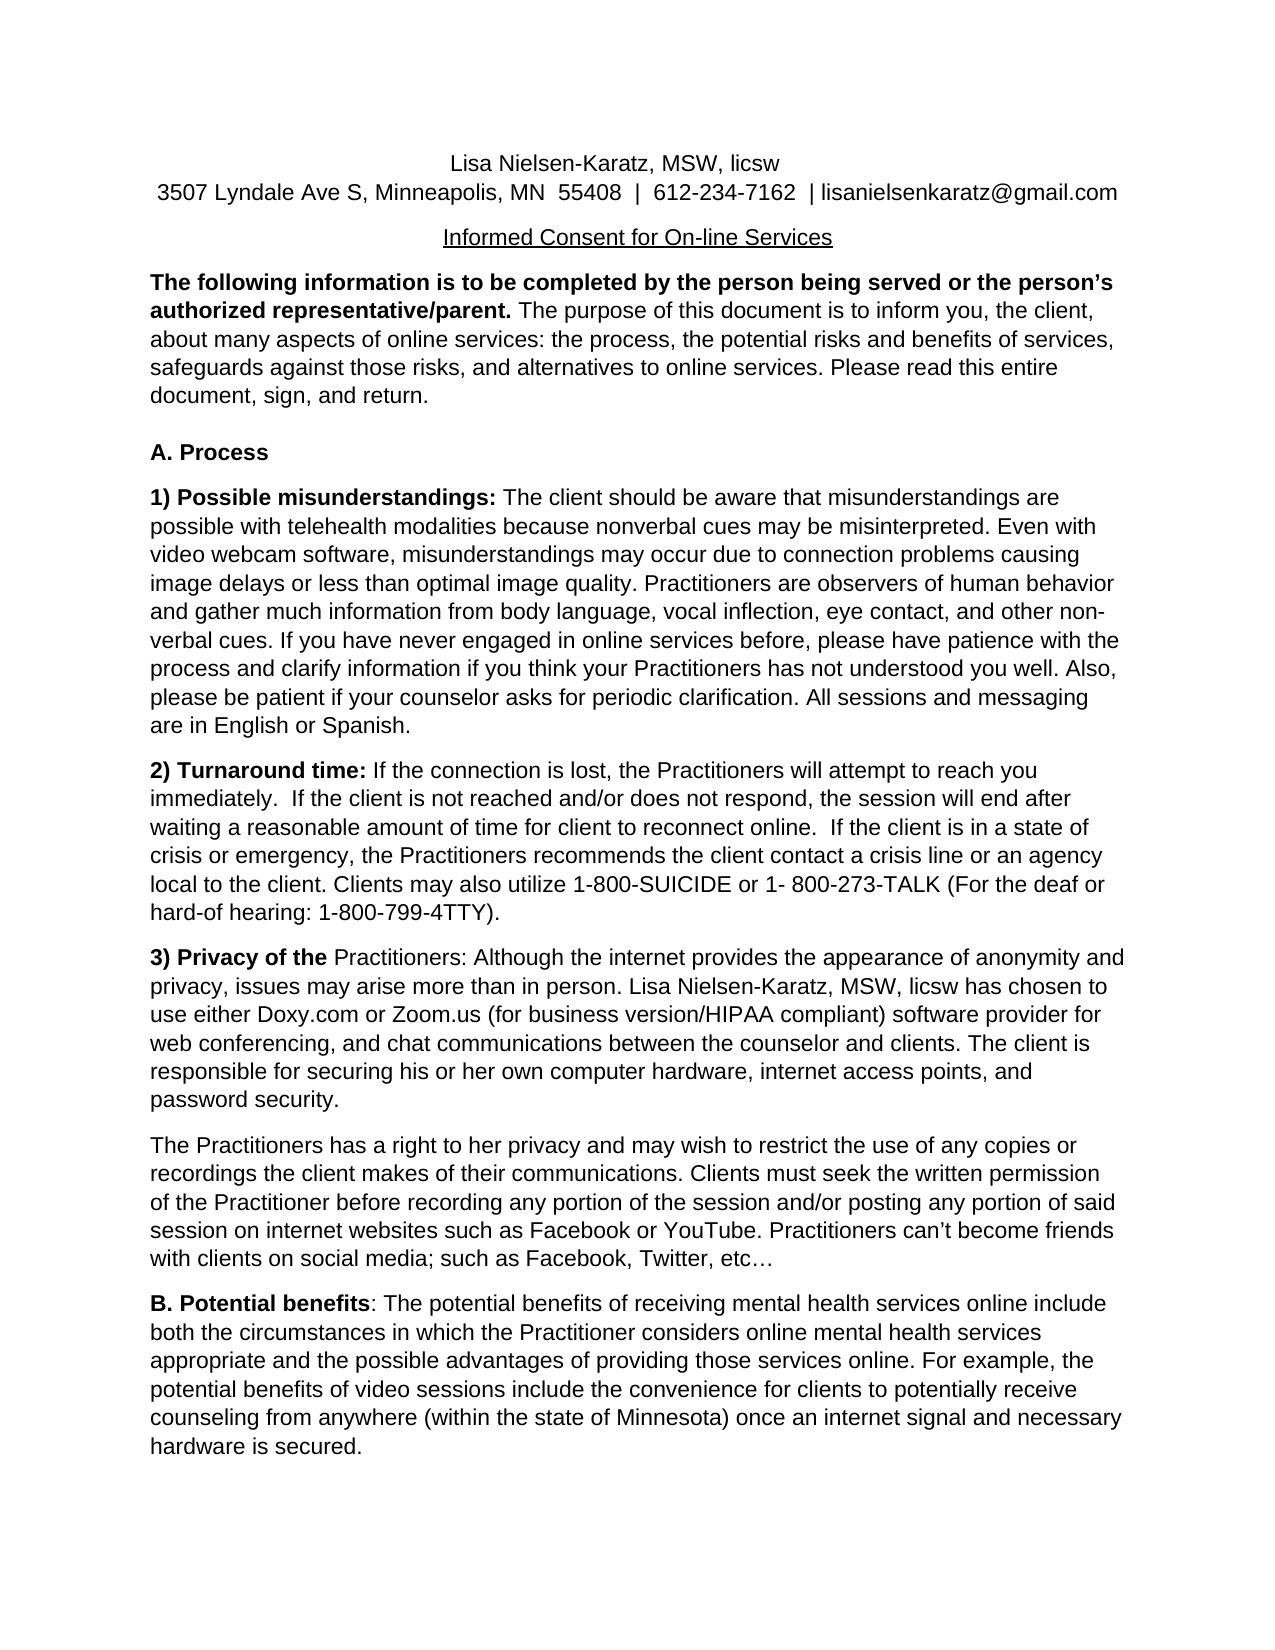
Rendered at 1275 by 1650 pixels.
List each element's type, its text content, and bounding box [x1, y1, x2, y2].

text Lisa Nielsen-Karatz, MSW, licsw [375, 150, 1125, 176]
text 1) Possible misunderstandings: The client should be aware that misunderstandings are possible with telehealth modalities because nonverbal cues may be misinterpreted. Even with video webcam software, misunderstandings may occur due to connection problems causing image delays or less than optimal image quality. Practitioners are observers of human behavior and gather much information from body language, vocal inflection, eye contact, and other non-verbal cues. If you have never engaged in online services before, please have patience with the process and clarify information if you think your Practitioners has not understood you well. Also, please be patient if your counselor asks for periodic clarification. All sessions and messaging are in English or Spanish. [150, 484, 1125, 738]
text A. Process [150, 439, 1125, 466]
text 3) Privacy of the Practitioners: Although the internet provides the appearance of anonymity and privacy, issues may arise more than in person. Lisa Nielsen-Karatz, MSW, licsw has chosen to use either Doxy.com or Zoom.us (for business version/HIPAA compliant) software provider for web conferencing, and chat communications between the counselor and clients. The client is responsible for securing his or her own computer hardware, internet access points, and password security. [150, 944, 1125, 1113]
text B. Potential benefits: The potential benefits of receiving mental health services online include both the circumstances in which the Practitioner considers online mental health services appropriate and the possible advantages of providing those services online. For example, the potential benefits of video sessions include the convenience for clients to potentially receive counseling from anywhere (within the state of Minnesota) once an internet signal and necessary hardware is secured. [150, 1290, 1125, 1459]
text The following information is to be completed by the person being served or the person’s authorized representative/parent. The purpose of this document is to inform you, the client, about many aspects of online services: the process, the potential risks and benefits of services, safeguards against those risks, and alternatives to online services. Please read this entire document, sign, and return. [150, 269, 1125, 409]
text The Practitioners has a right to her privacy and may wish to restrict the use of any copies or recordings the client makes of their communications. Clients must seek the written permission of the Practitioner before recording any portion of the session and/or posting any portion of said session on internet websites such as Facebook or YouTube. Practitioners can’t become friends with clients on social media; such as Facebook, Twitter, etc… [150, 1132, 1125, 1272]
text 3507 Lyndale Ave S, Minneapolis, MN 55408 | 612-234-7162 | lisanielsenkaratz@gmail.com [150, 178, 1125, 205]
text 2) Turnaround time: If the connection is lost, the Practitioners will attempt to reach you immediately. If the client is not reached and/or does not respond, the session will end after waiting a reasonable amount of time for client to reconnect online. If the client is in a state of crisis or emergency, the Practitioners recommends the client contact a crisis line or an agency local to the client. Clients may also utilize 1-800-SUICIDE or 1- 800-273-TALK (For the deaf or hard-of hearing: 1-800-799-4TTY). [150, 757, 1125, 926]
text Informed Consent for On-line Services [150, 223, 1125, 250]
